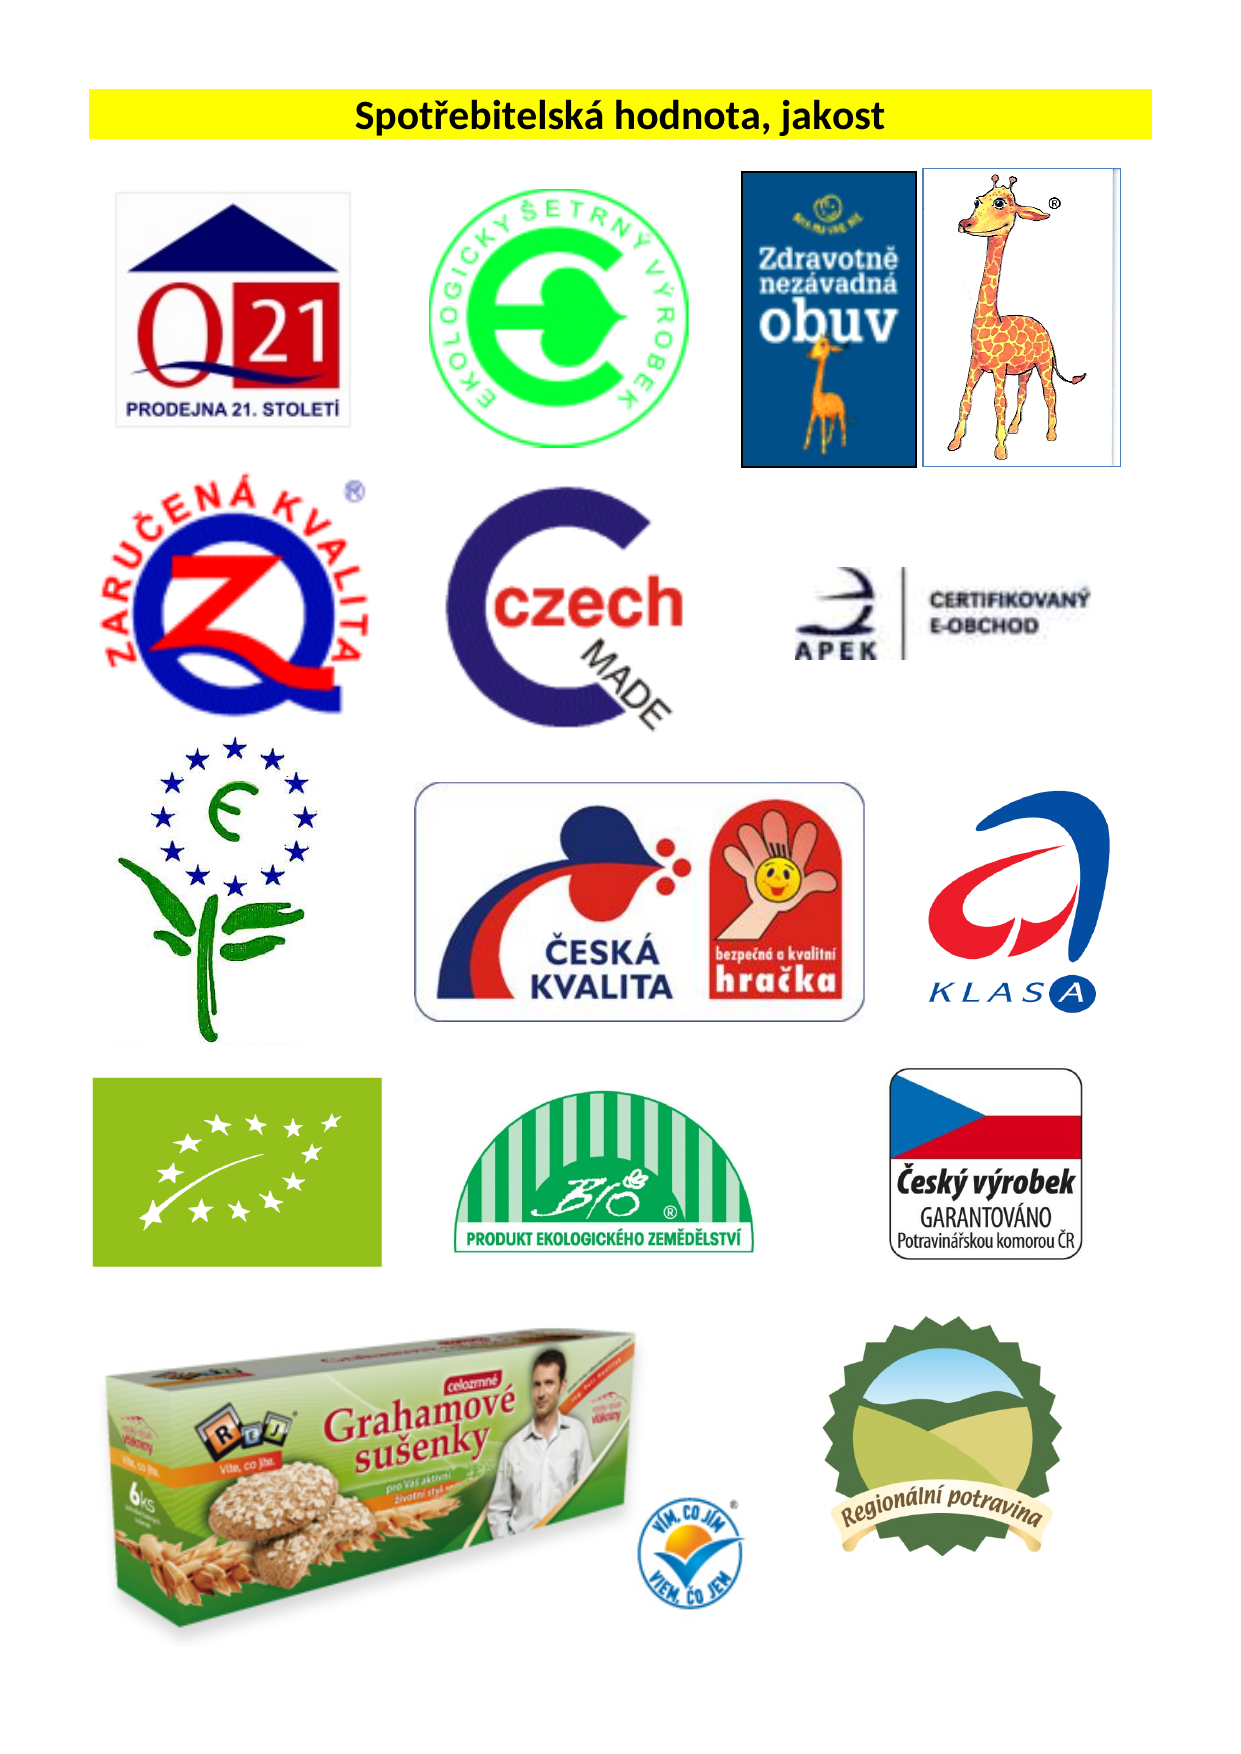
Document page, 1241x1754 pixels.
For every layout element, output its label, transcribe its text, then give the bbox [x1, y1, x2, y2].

picture [795, 567, 1091, 660]
picture [84, 1316, 775, 1646]
picture [414, 782, 1173, 1038]
picture [924, 169, 1120, 466]
picture [90, 1075, 384, 1269]
picture [84, 459, 391, 1046]
picture [437, 483, 697, 737]
text Spotřebitelská hodnota, jakost [89, 89, 1152, 139]
picture [429, 189, 689, 448]
picture [48, 189, 392, 447]
picture [822, 1316, 1062, 1556]
picture [882, 1060, 1091, 1268]
picture [437, 1080, 770, 1261]
